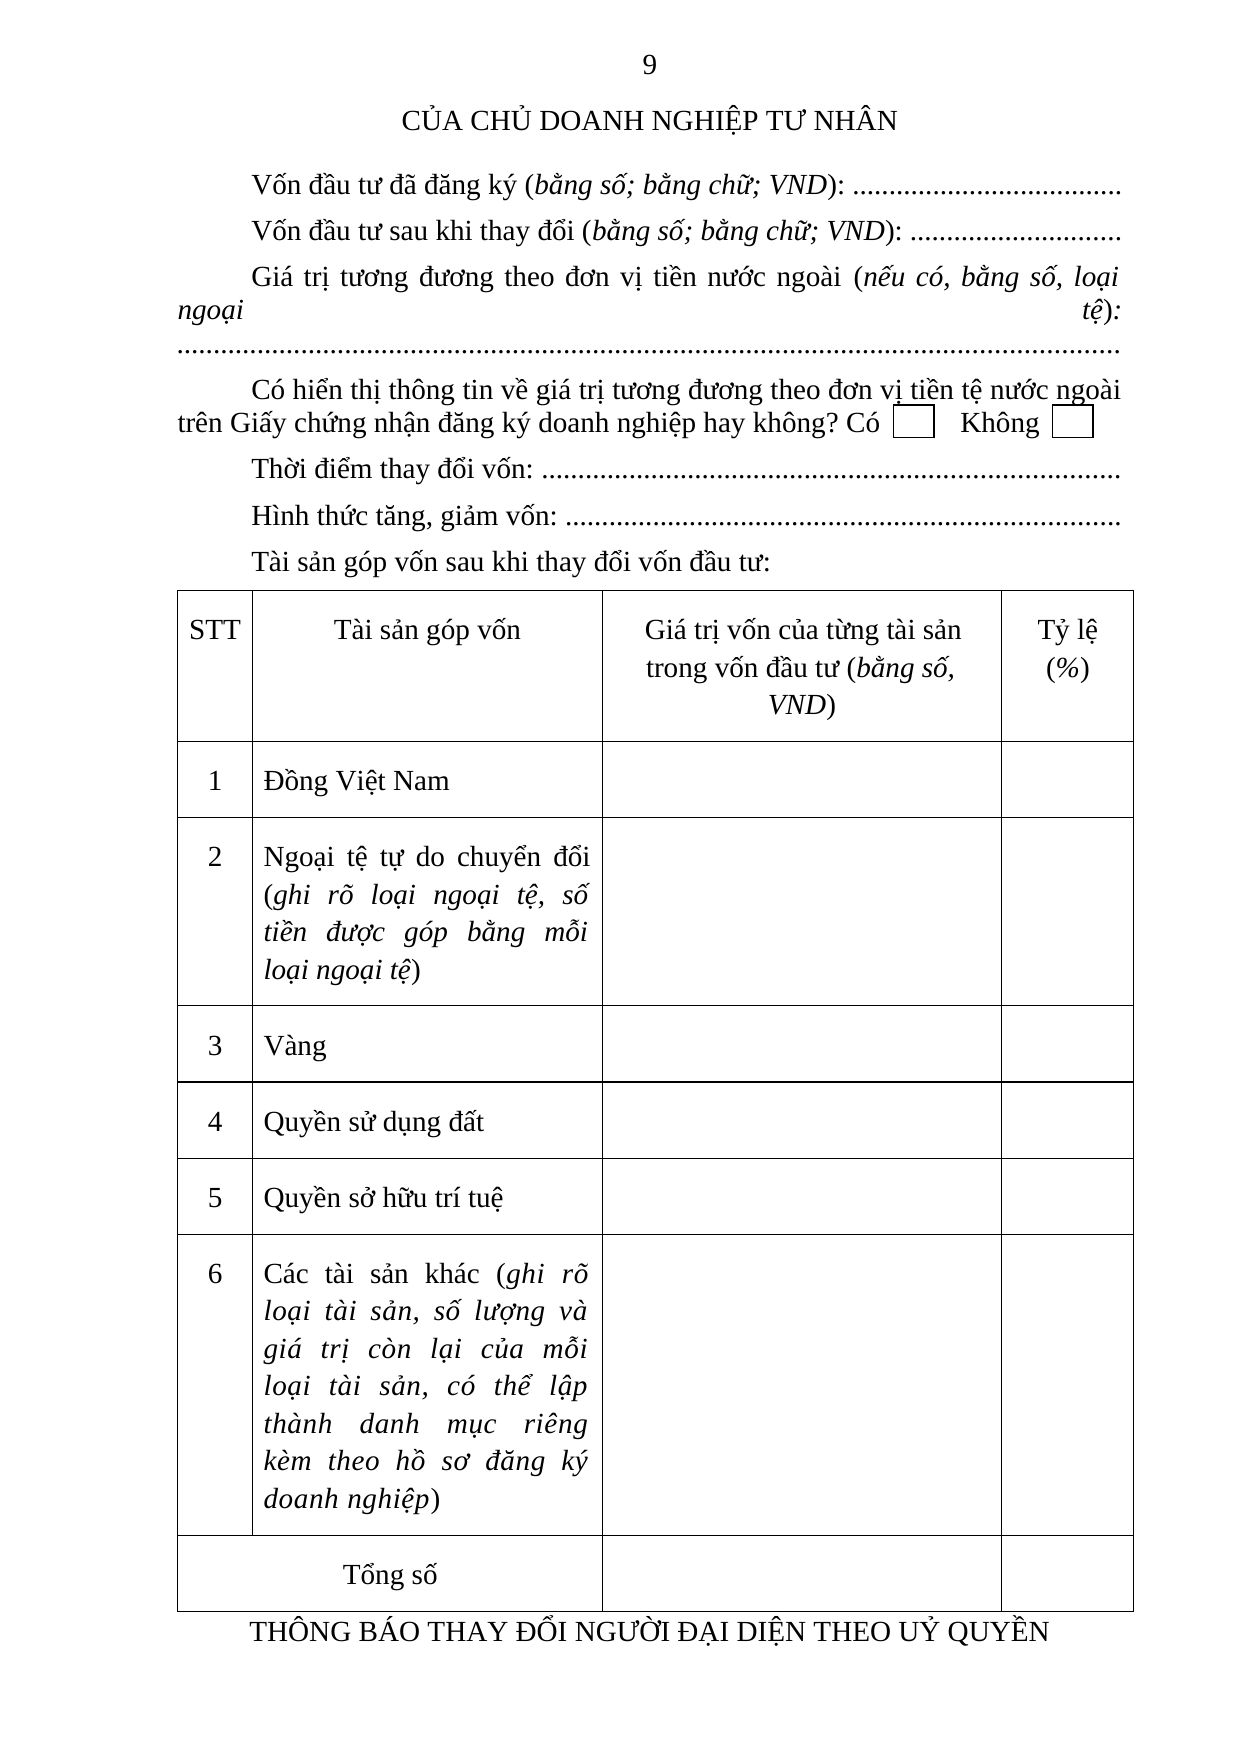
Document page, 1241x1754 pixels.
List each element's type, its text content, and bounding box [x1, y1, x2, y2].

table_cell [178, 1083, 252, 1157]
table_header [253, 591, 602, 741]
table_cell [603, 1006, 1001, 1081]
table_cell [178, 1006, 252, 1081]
text Vốn đầu tư đã đăng ký (bằng số; bằng chữ; VND): [177, 167, 1122, 200]
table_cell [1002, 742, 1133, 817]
text Giá trị tương đương theo đơn vị tiền nước ngoài (nếu có, bằng số, loại ngoại tệ): [177, 259, 1122, 359]
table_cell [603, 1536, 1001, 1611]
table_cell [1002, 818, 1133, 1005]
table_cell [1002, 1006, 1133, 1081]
text THÔNG BÁO THAY ĐỔI NGƯỜI ĐẠI DIỆN THEO UỶ QUYỀN [177, 1612, 1122, 1649]
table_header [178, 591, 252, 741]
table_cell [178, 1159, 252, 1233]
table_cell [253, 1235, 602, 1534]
text Thời điểm thay đổi vốn: [177, 452, 1122, 485]
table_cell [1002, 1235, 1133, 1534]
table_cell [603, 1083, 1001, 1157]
text Vốn đầu tư sau khi thay đổi (bằng số; bằng chữ; VND): [177, 213, 1122, 246]
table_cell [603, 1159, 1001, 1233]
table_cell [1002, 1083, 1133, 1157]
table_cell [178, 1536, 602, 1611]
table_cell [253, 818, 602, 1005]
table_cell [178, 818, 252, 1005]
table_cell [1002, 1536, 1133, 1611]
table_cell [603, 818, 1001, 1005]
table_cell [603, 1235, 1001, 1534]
text Hình thức tăng, giảm vốn: [177, 498, 1122, 531]
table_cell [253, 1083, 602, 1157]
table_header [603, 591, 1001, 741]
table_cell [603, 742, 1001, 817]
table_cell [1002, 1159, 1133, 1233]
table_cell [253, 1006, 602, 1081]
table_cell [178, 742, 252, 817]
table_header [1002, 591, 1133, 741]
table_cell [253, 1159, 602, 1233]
text Có hiển thị thông tin về giá trị tương đương theo đơn vị tiền tệ nước ngoài trên Giấy chứng nhận đăng ký doanh nghiệp hay không? Có Không [177, 372, 1122, 439]
text CỦA CHỦ DOANH NGHIỆP TƯ NHÂN [177, 103, 1122, 137]
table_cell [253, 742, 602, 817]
text Tài sản góp vốn sau khi thay đổi vốn đầu tư: [177, 544, 1122, 577]
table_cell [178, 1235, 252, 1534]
